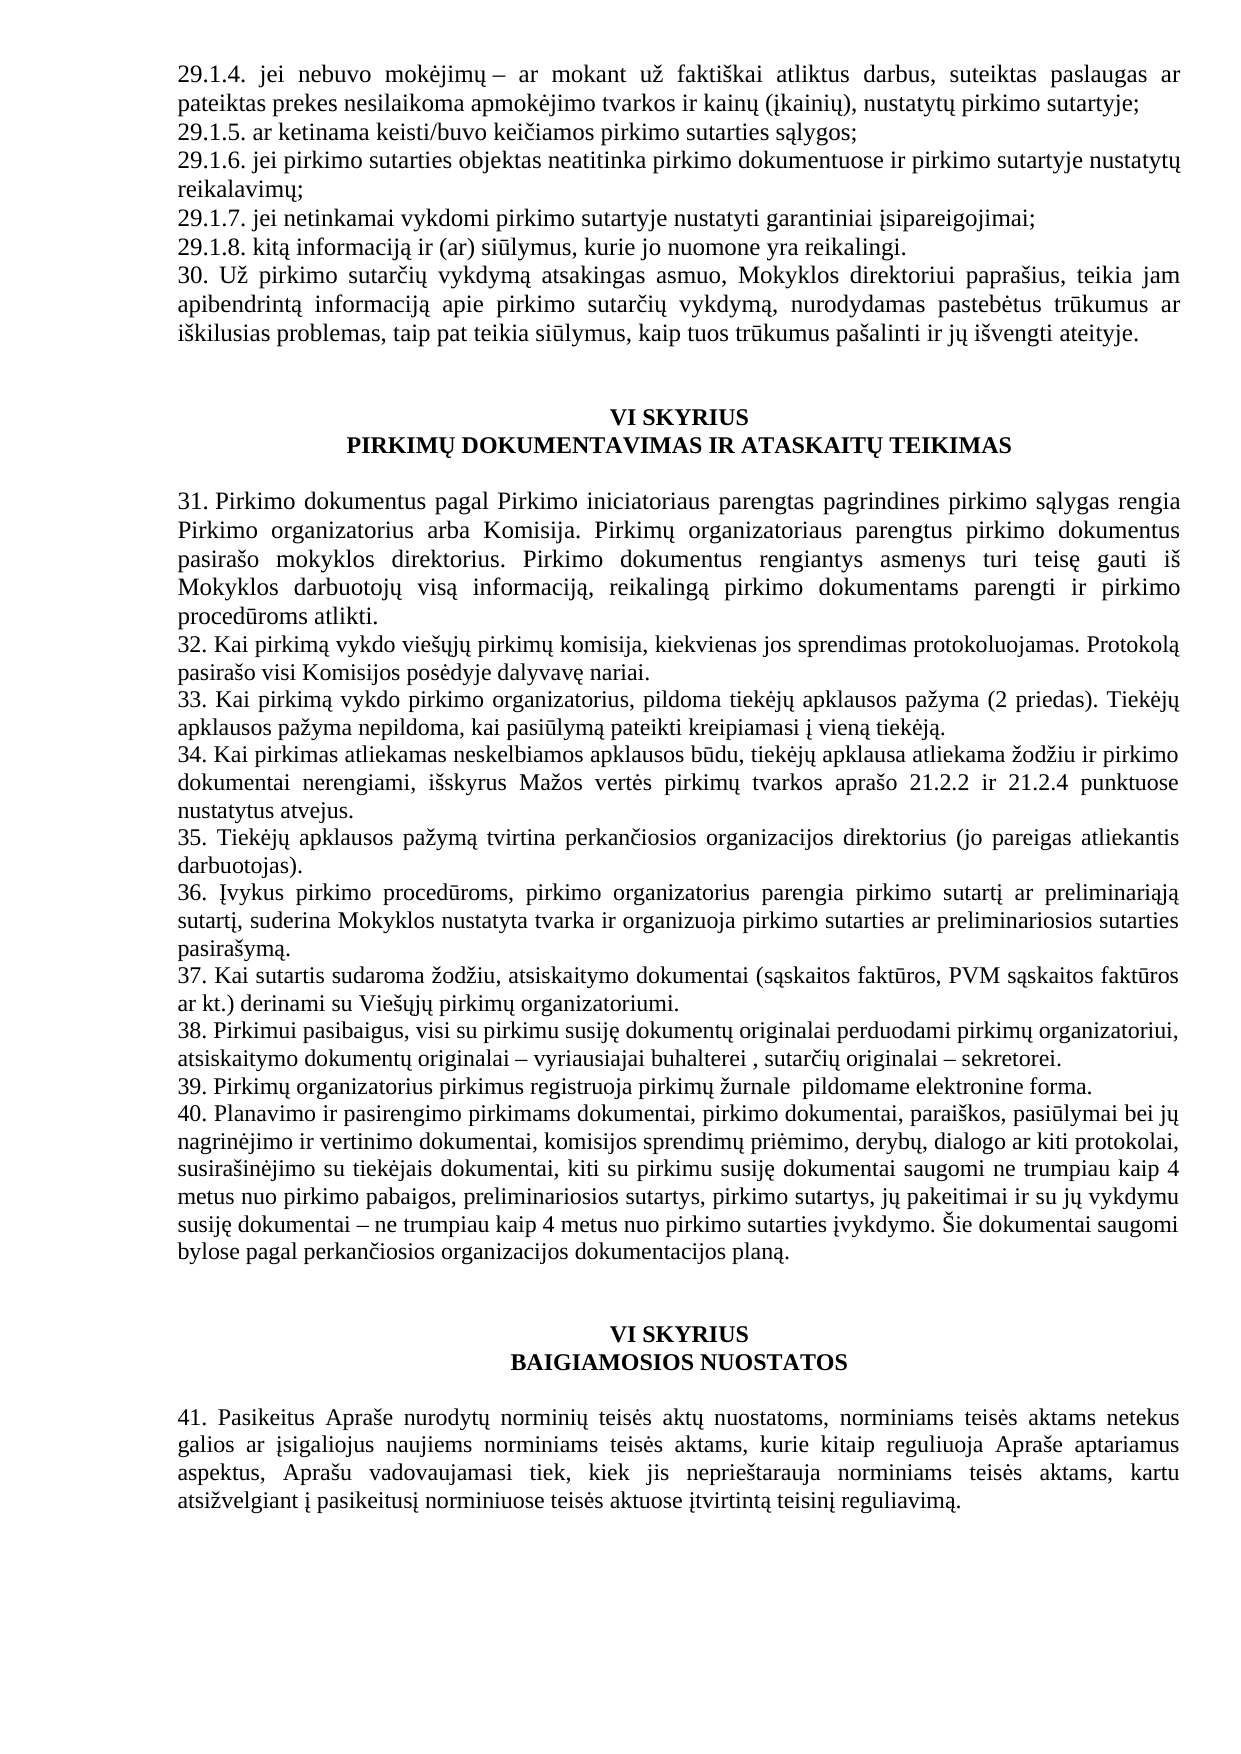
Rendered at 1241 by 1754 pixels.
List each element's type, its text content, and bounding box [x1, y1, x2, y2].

text 40. Planavimo ir pasirengimo pirkimams dokumentai, pirkimo dokumentai, paraiškos, pasiūlymai bei jų nagrinėjimo ir vertinimo dokumentai, komisijos sprendimų priėmimo, derybų, dialogo ar kiti protokolai, susirašinėjimo su tiekėjais dokumentai, kiti su pirkimu susiję dokumentai saugomi ne trumpiau kaip 4 metus nuo pirkimo pabaigos, preliminariosios sutartys, pirkimo sutartys, jų pakeitimai ir su jų vykdymu susiję dokumentai – ne trumpiau kaip 4 metus nuo pirkimo sutarties įvykdymo. Šie dokumentai saugomi bylose pagal perkančiosios organizacijos dokumentacijos planą. [177, 1099, 1181, 1265]
text VI SKYRIUS [177, 1320, 1181, 1348]
text 29.1.5. ar ketinama keisti/buvo keičiamos pirkimo sutarties sąlygos; [177, 117, 1181, 145]
text 32. Kai pirkimą vykdo viešųjų pirkimų komisija, kiekvienas jos sprendimas protokoluojamas. Protokolą pasirašo visi Komisijos posėdyje dalyvavę nariai. [177, 630, 1181, 685]
text 29.1.6. jei pirkimo sutarties objektas neatitinka pirkimo dokumentuose ir pirkimo sutartyje nustatytų reikalavimų; [177, 145, 1181, 203]
text BAIGIAMOSIOS NUOSTATOS [177, 1348, 1181, 1375]
text 38. Pirkimui pasibaigus, visi su pirkimu susiję dokumentų originalai perduodami pirkimų organizatoriui, atsiskaitymo dokumentų originalai – vyriausiajai buhalterei , sutarčių originalai – sekretorei. [177, 1016, 1181, 1072]
text 30. Už pirkimo sutarčių vykdymą atsakingas asmuo, Mokyklos direktoriui paprašius, teikia jam apibendrintą informaciją apie pirkimo sutarčių vykdymą, nurodydamas pastebėtus trūkumus ar iškilusias problemas, taip pat teikia siūlymus, kaip tuos trūkumus pašalinti ir jų išvengti ateityje. [177, 260, 1181, 347]
text 35. Tiekėjų apklausos pažymą tvirtina perkančiosios organizacijos direktorius (jo pareigas atliekantis darbuotojas). [177, 823, 1181, 878]
text 36. Įvykus pirkimo procedūroms, pirkimo organizatorius parengia pirkimo sutartį ar preliminariąją sutartį, suderina Mokyklos nustatyta tvarka ir organizuoja pirkimo sutarties ar preliminariosios sutarties pasirašymą. [177, 878, 1181, 961]
text 37. Kai sutartis sudaroma žodžiu, atsiskaitymo dokumentai (sąskaitos faktūros, PVM sąskaitos faktūros ar kt.) derinami su Viešųjų pirkimų organizatoriumi. [177, 961, 1181, 1016]
text 39. Pirkimų organizatorius pirkimus registruoja pirkimų žurnale pildomame elektronine forma. [177, 1072, 1181, 1099]
text 41. Pasikeitus Apraše nurodytų norminių teisės aktų nuostatoms, norminiams teisės aktams netekus galios ar įsigaliojus naujiems norminiams teisės aktams, kurie kitaip reguliuoja Apraše aptariamus aspektus, Aprašu vadovaujamasi tiek, kiek jis neprieštarauja norminiams teisės aktams, kartu atsižvelgiant į pasikeitusį norminiuose teisės aktuose įtvirtintą teisinį reguliavimą. [177, 1403, 1181, 1513]
text 33. Kai pirkimą vykdo pirkimo organizatorius, pildoma tiekėjų apklausos pažyma (2 priedas). Tiekėjų apklausos pažyma nepildoma, kai pasiūlymą pateikti kreipiamasi į vieną tiekėją. [177, 685, 1181, 740]
text VI SKYRIUS [177, 403, 1181, 431]
text PIRKIMŲ DOKUMENTAVIMAS IR ATASKAITŲ TEIKIMAS [177, 431, 1181, 459]
text 29.1.8. kitą informaciją ir (ar) siūlymus, kurie jo nuomone yra reikalingi. [177, 232, 1181, 260]
text 34. Kai pirkimas atliekamas neskelbiamos apklausos būdu, tiekėjų apklausa atliekama žodžiu ir pirkimo dokumentai nerengiami, išskyrus Mažos vertės pirkimų tvarkos aprašo 21.2.2 ir 21.2.4 punktuose nustatytus atvejus. [177, 740, 1181, 823]
text 29.1.7. jei netinkamai vykdomi pirkimo sutartyje nustatyti garantiniai įsipareigojimai; [177, 203, 1181, 232]
text 31. Pirkimo dokumentus pagal Pirkimo iniciatoriaus parengtas pagrindines pirkimo sąlygas rengia Pirkimo organizatorius arba Komisija. Pirkimų organizatoriaus parengtus pirkimo dokumentus pasirašo mokyklos direktorius. Pirkimo dokumentus rengiantys asmenys turi teisę gauti iš Mokyklos darbuotojų visą informaciją, reikalingą pirkimo dokumentams parengti ir pirkimo procedūroms atlikti. [177, 486, 1181, 630]
text 29.1.4. jei nebuvo mokėjimų – ar mokant už faktiškai atliktus darbus, suteiktas paslaugas ar pateiktas prekes nesilaikoma apmokėjimo tvarkos ir kainų (įkainių), nustatytų pirkimo sutartyje; [177, 59, 1181, 117]
